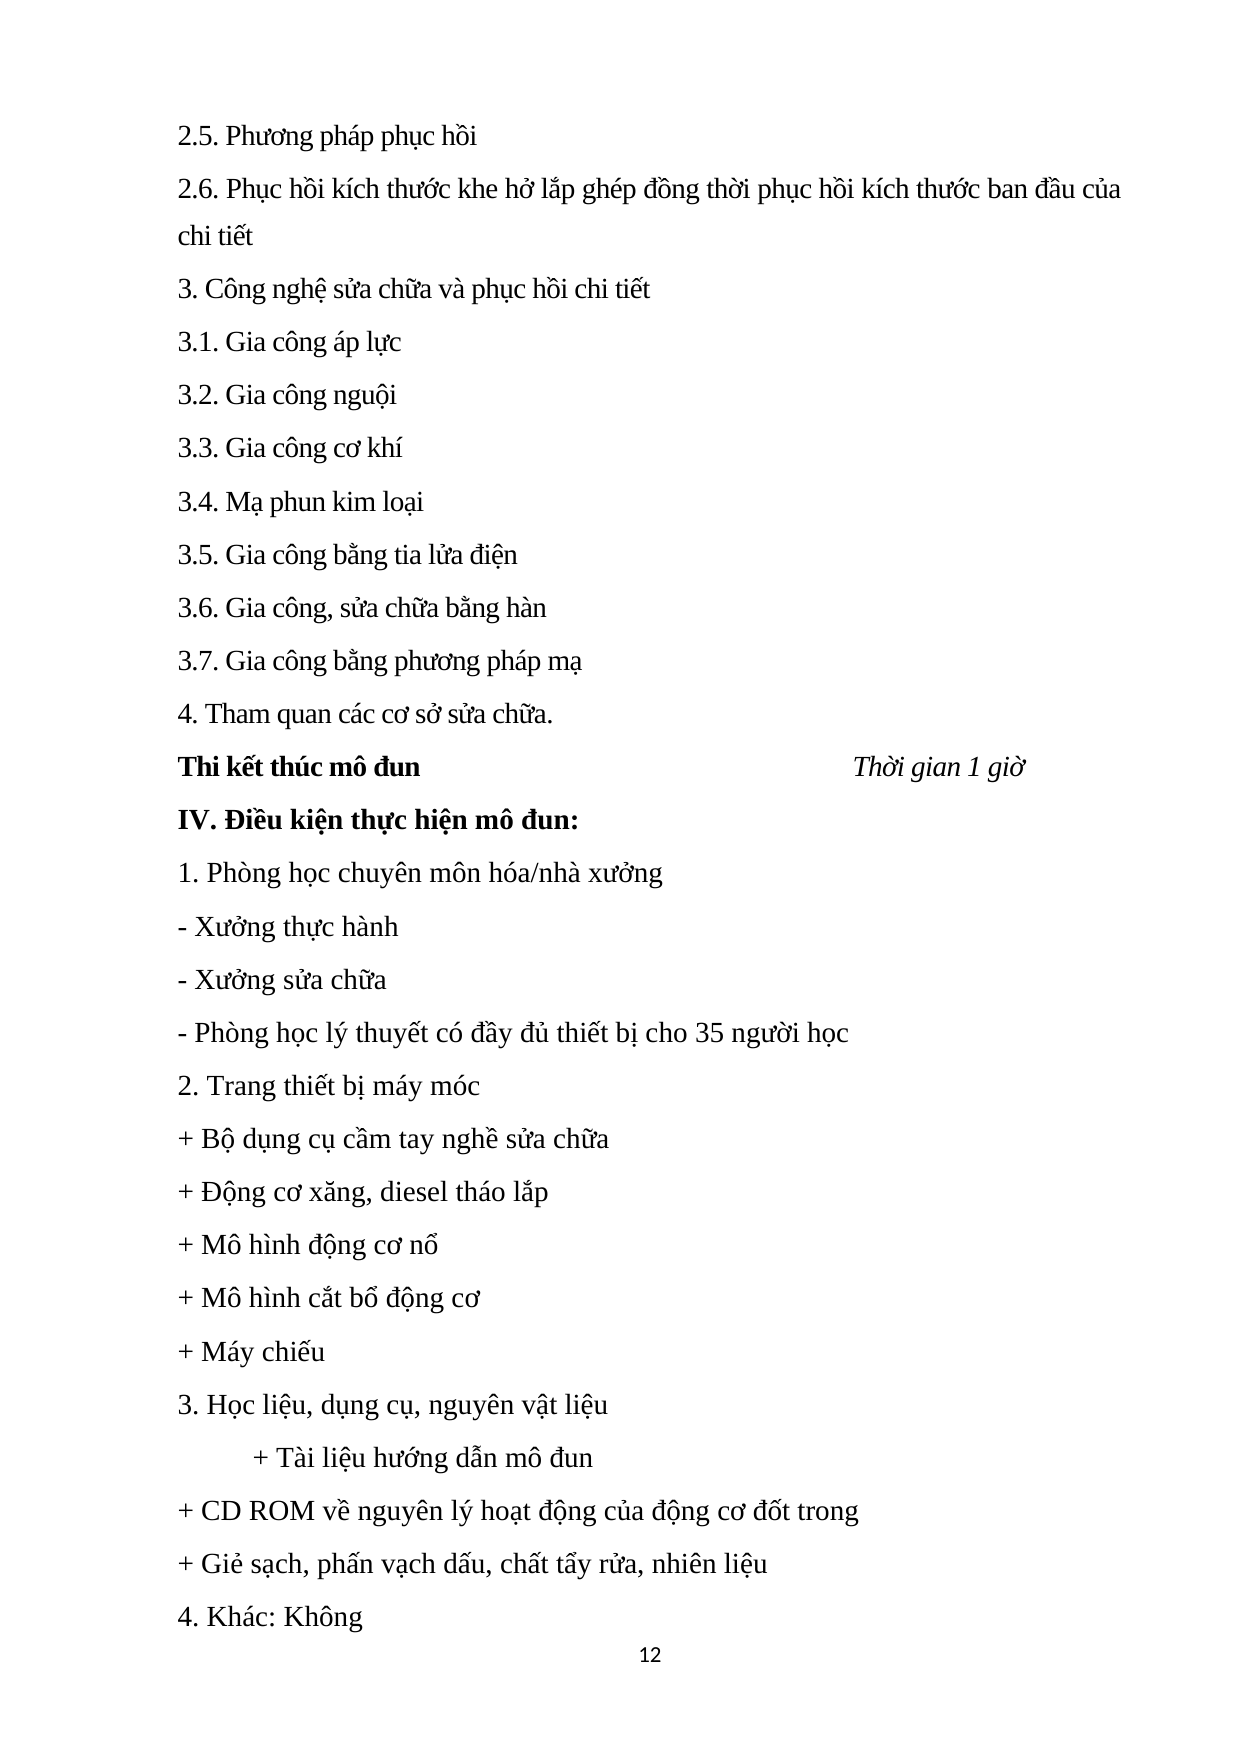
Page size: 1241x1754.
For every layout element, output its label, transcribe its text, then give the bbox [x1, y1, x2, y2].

text + Tài liệu hướng dẫn mô đun [177, 1440, 1122, 1473]
text 3.4. Mạ phun kim loại [177, 484, 1122, 517]
text - Xưởng thực hành [177, 909, 1122, 942]
text + Máy chiếu [177, 1334, 1122, 1367]
text 3.5. Gia công bằng tia lửa điện [177, 537, 1122, 570]
text + Bộ dụng cụ cầm tay nghề sửa chữa [177, 1121, 1122, 1155]
text + Giẻ sạch, phấn vạch dấu, chất tẩy rửa, nhiên liệu [177, 1546, 1122, 1580]
text 2.5. Phương pháp phục hồi [177, 118, 1122, 152]
text 2. Trang thiết bị máy móc [177, 1068, 1122, 1102]
text IV. Điều kiện thực hiện mô đun: [177, 802, 1122, 836]
text 3.6. Gia công, sửa chữa bằng hàn [177, 590, 1122, 623]
text 3.7. Gia công bằng phương pháp mạ [177, 643, 1122, 677]
text + Mô hình cắt bổ động cơ [177, 1281, 1122, 1314]
text + Động cơ xăng, diesel tháo lắp [177, 1174, 1122, 1208]
text 3.1. Gia công áp lực [177, 324, 1122, 358]
text 4. Khác: Không [177, 1599, 1122, 1633]
text 4. Tham quan các cơ sở sửa chữa. [177, 696, 1122, 730]
text - Phòng học lý thuyết có đầy đủ thiết bị cho 35 người học [177, 1015, 1122, 1048]
text 3.2. Gia công nguội [177, 377, 1122, 411]
text 3. Học liệu, dụng cụ, nguyên vật liệu [177, 1387, 1122, 1420]
text 3. Công nghệ sửa chữa và phục hồi chi tiết [177, 271, 1122, 305]
text 2.6. Phục hồi kích thước khe hở lắp ghép đồng thời phục hồi kích thước ban đầu của chi tiết [177, 171, 1122, 252]
text 1. Phòng học chuyên môn hóa/nhà xưởng [177, 856, 1122, 889]
text + CD ROM về nguyên lý hoạt động của động cơ đốt trong [177, 1493, 1122, 1527]
text - Xưởng sửa chữa [177, 962, 1122, 995]
text + Mô hình động cơ nổ [177, 1227, 1122, 1261]
text Thi kết thúc mô đun Thời gian 1 giờ [177, 749, 1122, 783]
text 3.3. Gia công cơ khí [177, 431, 1122, 464]
